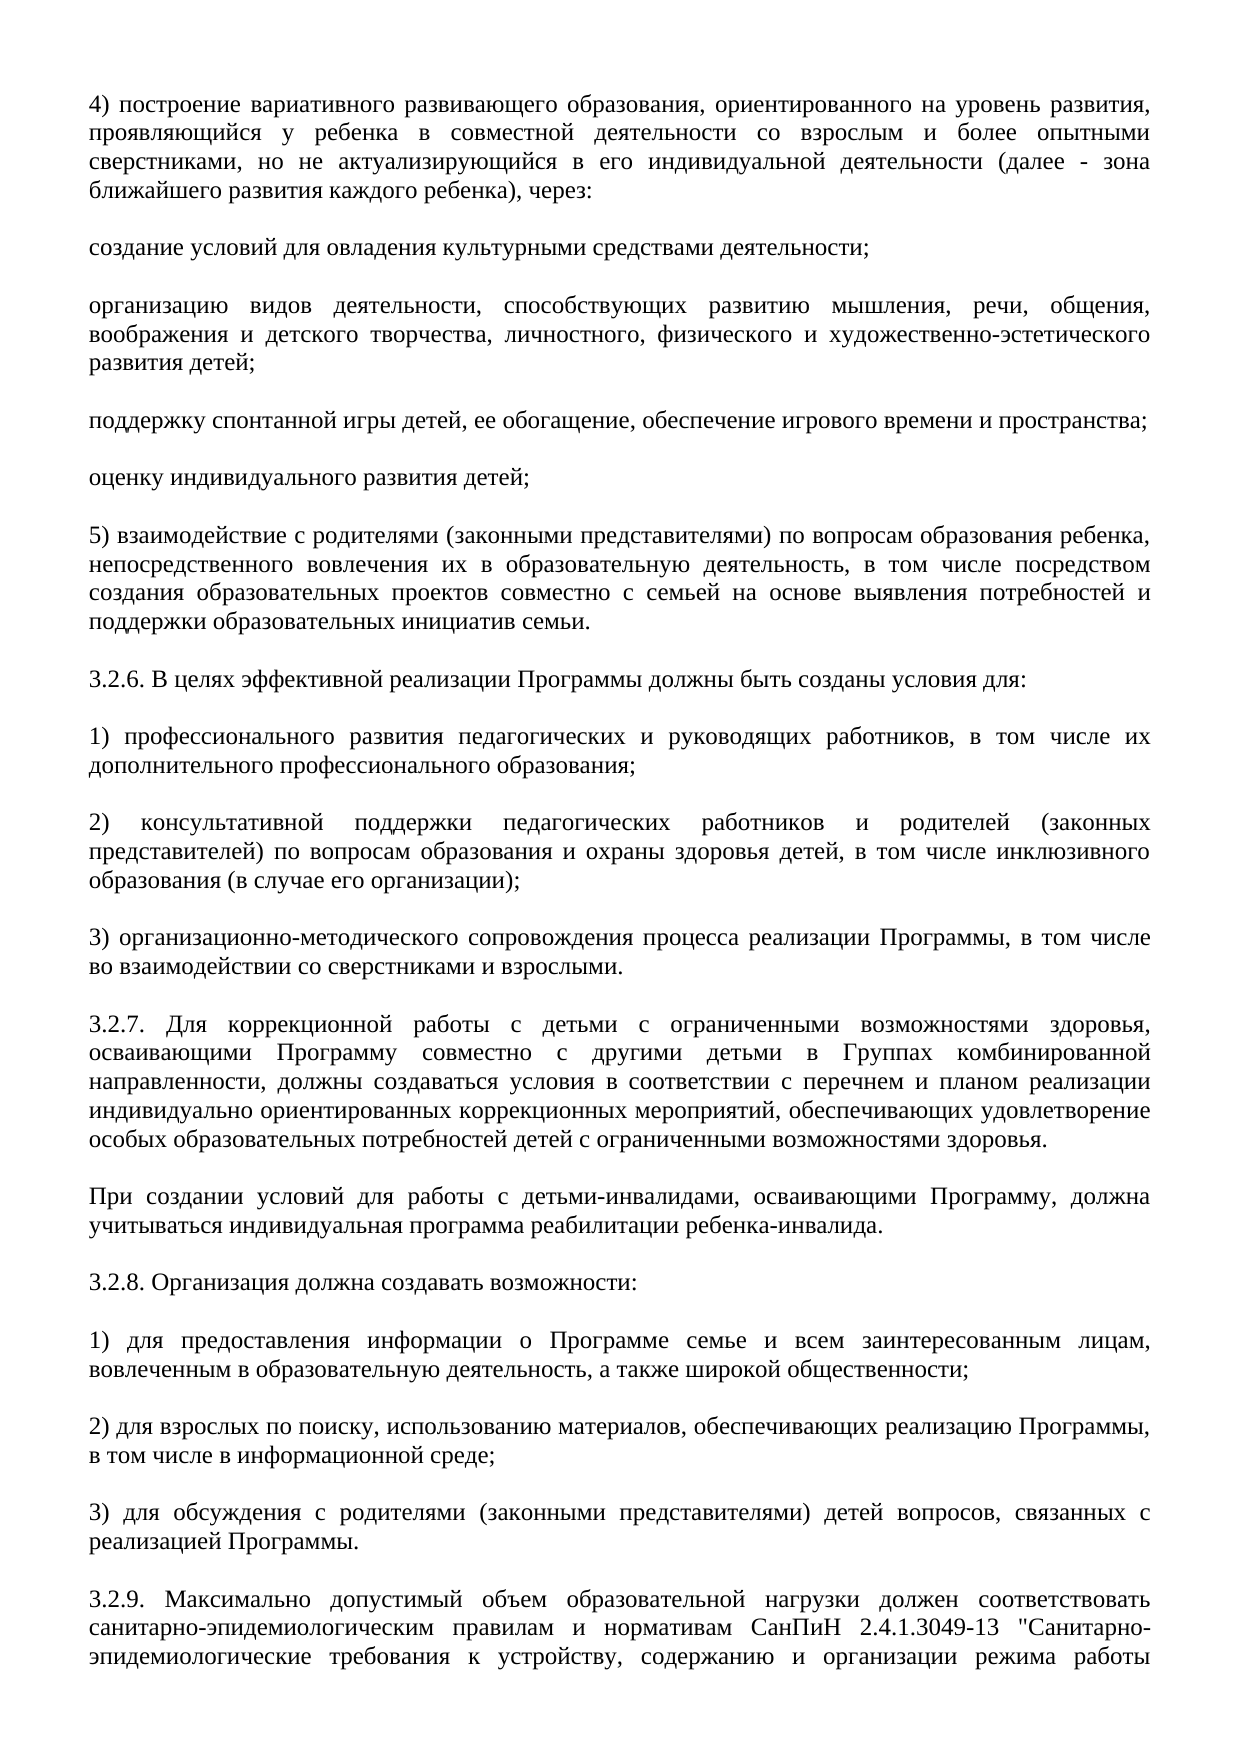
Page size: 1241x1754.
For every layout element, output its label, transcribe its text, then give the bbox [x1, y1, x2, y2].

text 2) для взрослых по поиску, использованию материалов, обеспечивающих реализацию Программы, в том числе в информационной среде; [89, 1411, 1152, 1469]
text создание условий для овладения культурными средствами деятельности; [89, 232, 1152, 261]
text 5) взаимодействие с родителями (законными представителями) по вопросам образования ребенка, непосредственного вовлечения их в образовательную деятельность, в том числе посредством создания образовательных проектов совместно с семьей на основе выявления потребностей и поддержки образовательных инициатив семьи. [89, 520, 1152, 635]
text оценку индивидуального развития детей; [89, 462, 1152, 491]
text 4) построение вариативного развивающего образования, ориентированного на уровень развития, проявляющийся у ребенка в совместной деятельности со взрослым и более опытными сверстниками, но не актуализирующийся в его индивидуальной деятельности (далее - зона ближайшего развития каждого ребенка), через: [89, 89, 1152, 204]
text организацию видов деятельности, способствующих развитию мышления, речи, общения, воображения и детского творчества, личностного, физического и художественно-эстетического развития детей; [89, 290, 1152, 376]
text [89, 1584, 1152, 1670]
text 1) профессионального развития педагогических и руководящих работников, в том числе их дополнительного профессионального образования; [89, 721, 1152, 779]
text 3) для обсуждения с родителями (законными представителями) детей вопросов, связанных с реализацией Программы. [89, 1497, 1152, 1555]
text поддержку спонтанной игры детей, ее обогащение, обеспечение игрового времени и пространства; [89, 405, 1152, 434]
text 3.2.6. В целях эффективной реализации Программы должны быть созданы условия для: [89, 664, 1152, 692]
text 3.2.7. Для коррекционной работы с детьми с ограниченными возможностями здоровья, осваивающими Программу совместно с другими детьми в Группах комбинированной направленности, должны создаваться условия в соответствии с перечнем и планом реализации индивидуально ориентированных коррекционных мероприятий, обеспечивающих удовлетворение особых образовательных потребностей детей с ограниченными возможностями здоровья. [89, 1009, 1152, 1152]
text 3) организационно-методического сопровождения процесса реализации Программы, в том числе во взаимодействии со сверстниками и взрослыми. [89, 922, 1152, 980]
text 2) консультативной поддержки педагогических работников и родителей (законных представителей) по вопросам образования и охраны здоровья детей, в том числе инклюзивного образования (в случае его организации); [89, 807, 1152, 894]
text 1) для предоставления информации о Программе семье и всем заинтересованным лицам, вовлеченным в образовательную деятельность, а также широкой общественности; [89, 1325, 1152, 1382]
text 3.2.8. Организация должна создавать возможности: [89, 1267, 1152, 1296]
text При создании условий для работы с детьми-инвалидами, осваивающими Программу, должна учитываться индивидуальная программа реабилитации ребенка-инвалида. [89, 1181, 1152, 1239]
